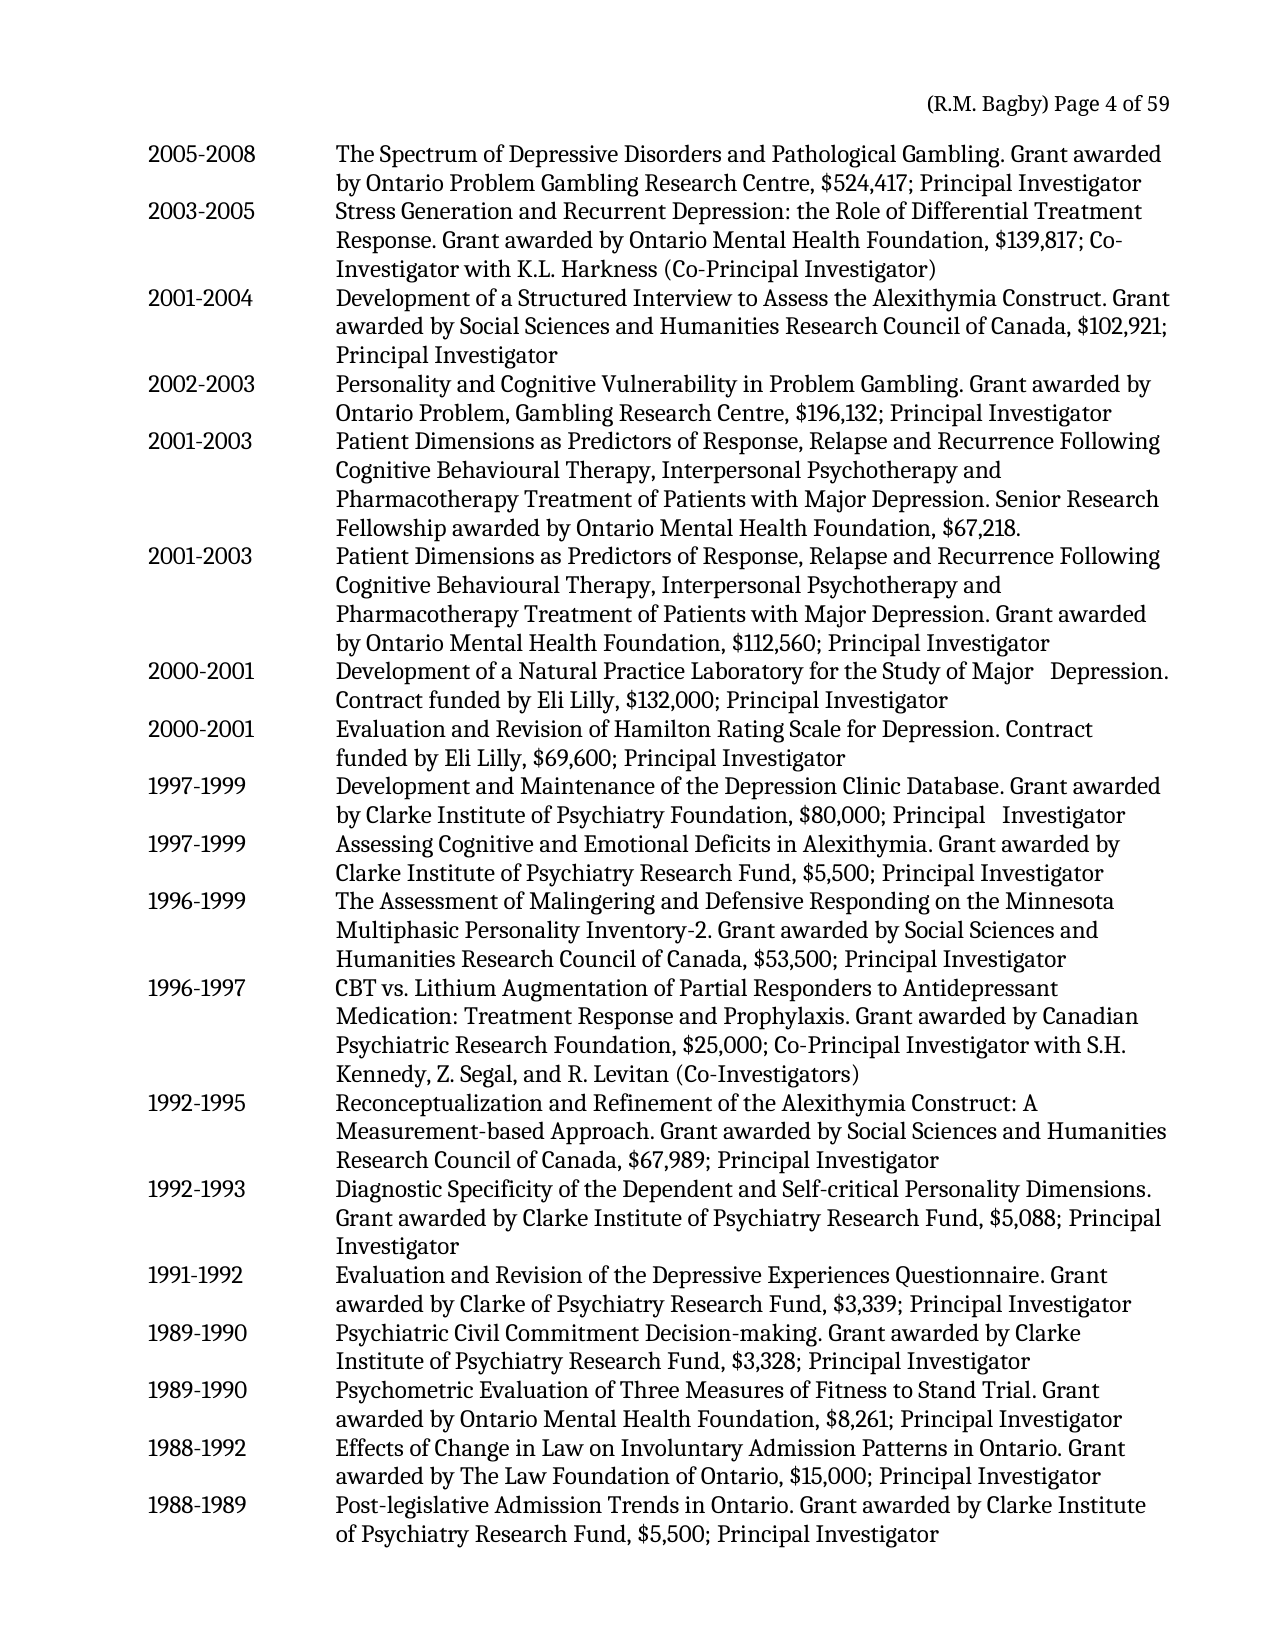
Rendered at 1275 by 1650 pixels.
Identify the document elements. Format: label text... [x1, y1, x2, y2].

text 2002-2003 Personality and Cognitive Vulnerability in Problem Gambling. Grant awarded by Ontario Problem, Gambling Research Centre, $196,132; Principal Investigator [148, 370, 1170, 427]
text 1989-1990 Psychiatric Civil Commitment Decision-making. Grant awarded by Clarke Institute of Psychiatry Research Fund, $3,328; Principal Investigator [148, 1318, 1170, 1376]
text 1988-1989 Post-legislative Admission Trends in Ontario. Grant awarded by Clarke Institute of Psychiatry Research Fund, $5,500; Principal Investigator [148, 1491, 1170, 1548]
text 2003-2005 Stress Generation and Recurrent Depression: the Role of Differential Treatment Response. Grant awarded by Ontario Mental Health Foundation, $139,817; Co-Investigator with K.L. Harkness (Co-Principal Investigator) [148, 197, 1170, 283]
text 2000-2001 Evaluation and Revision of Hamilton Rating Scale for Depression. Contract funded by Eli Lilly, $69,600; Principal Investigator [148, 715, 1170, 772]
text 1989-1990 Psychometric Evaluation of Three Measures of Fitness to Stand Trial. Grant awarded by Ontario Mental Health Foundation, $8,261; Principal Investigator [148, 1376, 1170, 1433]
text 2000-2001 Development of a Natural Practice Laboratory for the Study of Major Depression. Contract funded by Eli Lilly, $132,000; Principal Investigator [148, 657, 1170, 715]
text 1988-1992 Effects of Change in Law on Involuntary Admission Patterns in Ontario. Grant awarded by The Law Foundation of Ontario, $15,000; Principal Investigator [148, 1433, 1170, 1491]
text 1996-1999 The Assessment of Malingering and Defensive Responding on the Minnesota Multiphasic Personality Inventory-2. Grant awarded by Social Sciences and Humanities Research Council of Canada, $53,500; Principal Investigator [148, 887, 1170, 973]
text 1992-1993 Diagnostic Specificity of the Dependent and Self-critical Personality Dimensions. Grant awarded by Clarke Institute of Psychiatry Research Fund, $5,088; Principal Investigator [148, 1175, 1170, 1261]
text 1991-1992 Evaluation and Revision of the Depressive Experiences Questionnaire. Grant awarded by Clarke of Psychiatry Research Fund, $3,339; Principal Investigator [148, 1261, 1170, 1318]
text 2001-2004 Development of a Structured Interview to Assess the Alexithymia Construct. Grant awarded by Social Sciences and Humanities Research Council of Canada, $102,921; Principal Investigator [148, 283, 1170, 370]
text 1997-1999 Assessing Cognitive and Emotional Deficits in Alexithymia. Grant awarded by Clarke Institute of Psychiatry Research Fund, $5,500; Principal Investigator [148, 830, 1170, 887]
text 2001-2003 Patient Dimensions as Predictors of Response, Relapse and Recurrence Following Cognitive Behavioural Therapy, Interpersonal Psychotherapy and Pharmacotherapy Treatment of Patients with Major Depression. Grant awarded by Ontario Mental Health Foundation, $112,560; Principal Investigator [148, 542, 1170, 657]
text 1992-1995 Reconceptualization and Refinement of the Alexithymia Construct: A Measurement-based Approach. Grant awarded by Social Sciences and Humanities Research Council of Canada, $67,989; Principal Investigator [148, 1088, 1170, 1175]
text 2005-2008 The Spectrum of Depressive Disorders and Pathological Gambling. Grant awarded by Ontario Problem Gambling Research Centre, $524,417; Principal Investigator [148, 140, 1170, 197]
text 1997-1999 Development and Maintenance of the Depression Clinic Database. Grant awarded by Clarke Institute of Psychiatry Foundation, $80,000; Principal Investigator [148, 772, 1170, 830]
text 1996-1997 CBT vs. Lithium Augmentation of Partial Responders to Antidepressant Medication: Treatment Response and Prophylaxis. Grant awarded by Canadian Psychiatric Research Foundation, $25,000; Co-Principal Investigator with S.H. Kennedy, Z. Segal, and R. Levitan (Co-Investigators) [148, 973, 1170, 1088]
text 2001-2003 Patient Dimensions as Predictors of Response, Relapse and Recurrence Following Cognitive Behavioural Therapy, Interpersonal Psychotherapy and Pharmacotherapy Treatment of Patients with Major Depression. Senior Research Fellowship awarded by Ontario Mental Health Foundation, $67,218. [148, 427, 1170, 542]
